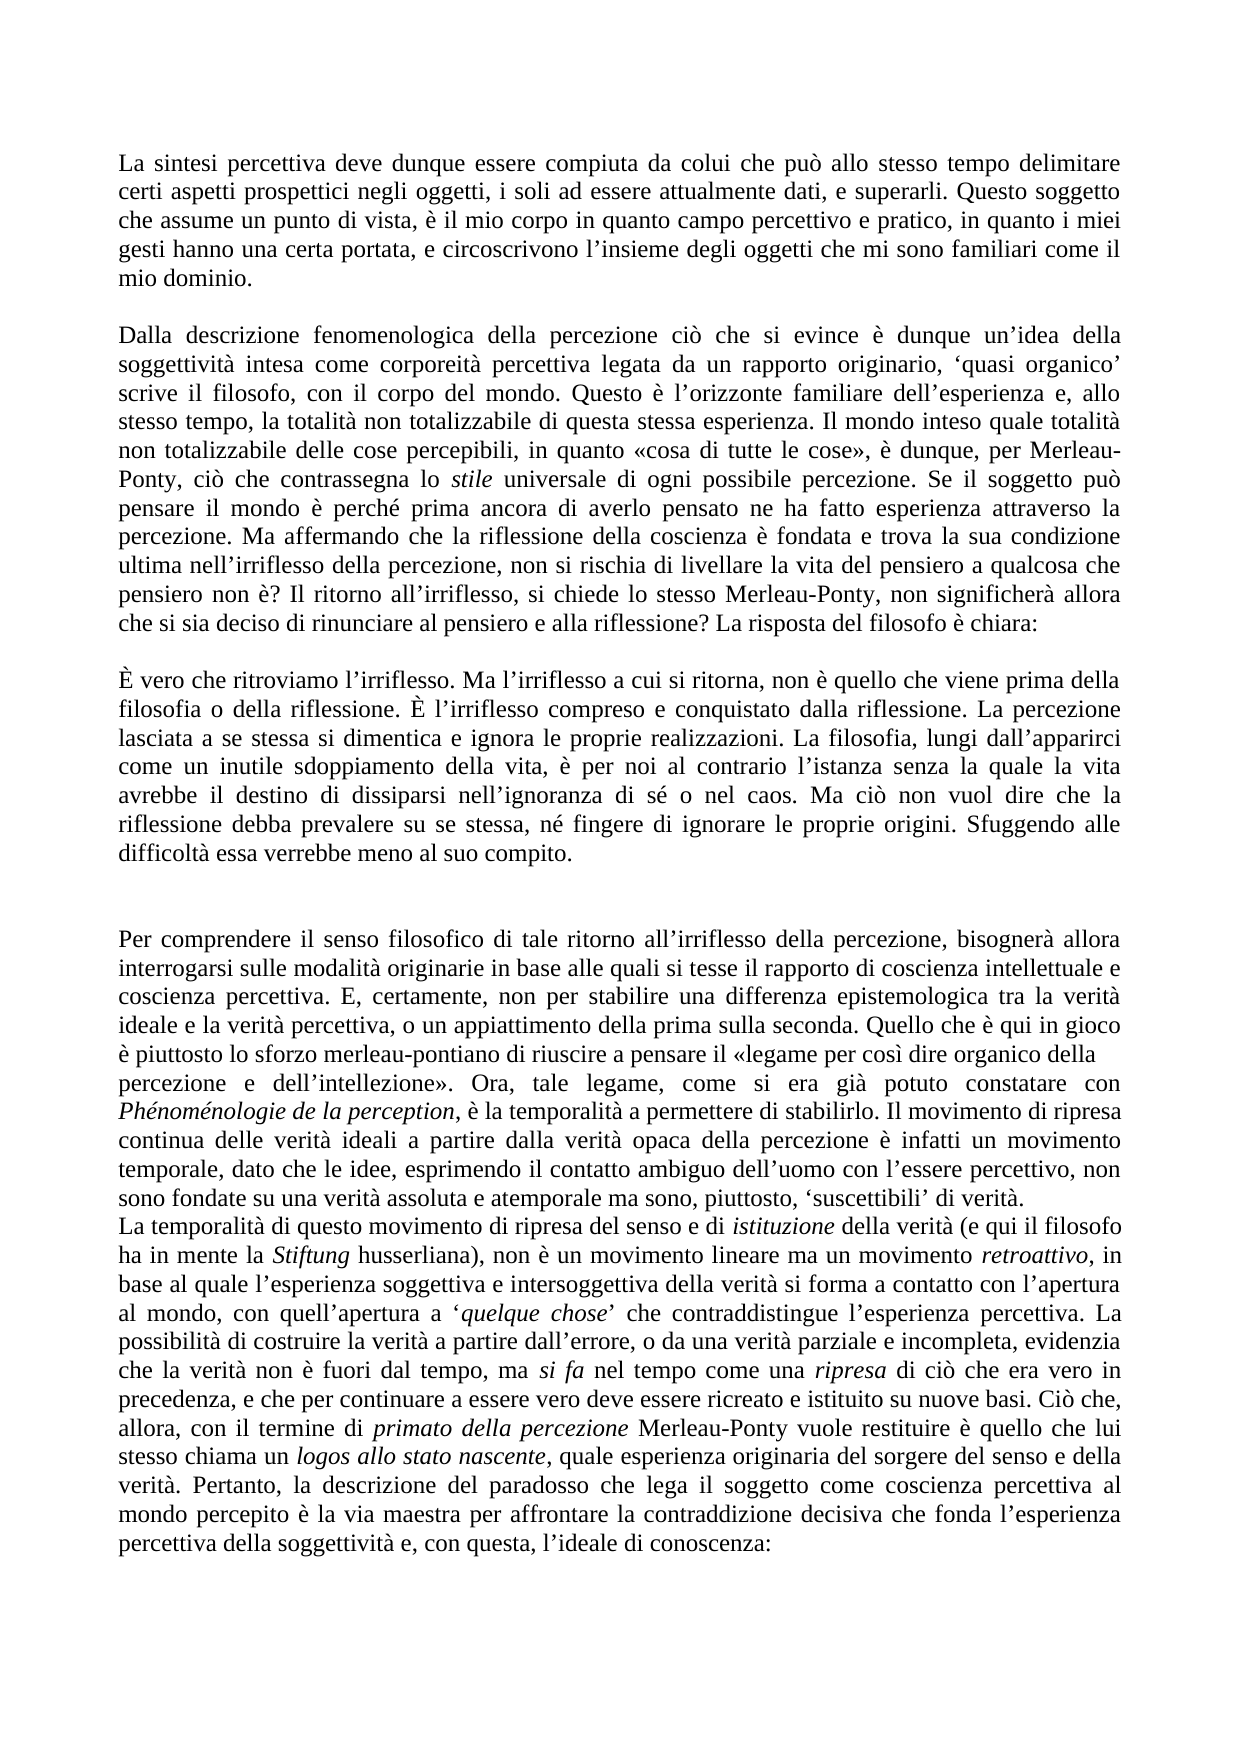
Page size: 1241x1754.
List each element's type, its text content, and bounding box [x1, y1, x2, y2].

text percezione e dell’intellezione». Ora, tale legame, come si era già potuto constatare con Phénoménologie de la perception, è la temporalità a permettere di stabilirlo. Il movimento di ripresa continua delle verità ideali a partire dalla verità opaca della percezione è infatti un movimento temporale, dato che le idee, esprimendo il contatto ambiguo dell’uomo con l’essere percettivo, non sono fondate su una verità assoluta e atemporale ma sono, piuttosto, ‘suscettibili’ di verità. [118, 1068, 1122, 1211]
text Dalla descrizione fenomenologica della percezione ciò che si evince è dunque un’idea della soggettività intesa come corporeità percettiva legata da un rapporto originario, ‘quasi organico’ scrive il filosofo, con il corpo del mondo. Questo è l’orizzonte familiare dell’esperienza e, allo stesso tempo, la totalità non totalizzabile di questa stessa esperienza. Il mondo inteso quale totalità non totalizzabile delle cose percepibili, in quanto «cosa di tutte le cose», è dunque, per Merleau-Ponty, ciò che contrassegna lo stile universale di ogni possibile percezione. Se il soggetto può pensare il mondo è perché prima ancora di averlo pensato ne ha fatto esperienza attraverso la percezione. Ma affermando che la riflessione della coscienza è fondata e trova la sua condizione ultima nell’irriflesso della percezione, non si rischia di livellare la vita del pensiero a qualcosa che pensiero non è? Il ritorno all’irriflesso, si chiede lo stesso Merleau-Ponty, non significherà allora che si sia deciso di rinunciare al pensiero e alla riflessione? La risposta del filosofo è chiara: [118, 320, 1122, 636]
text È vero che ritroviamo l’irriflesso. Ma l’irriflesso a cui si ritorna, non è quello che viene prima della filosofia o della riflessione. È l’irriflesso compreso e conquistato dalla riflessione. La percezione lasciata a se stessa si dimentica e ignora le proprie realizzazioni. La filosofia, lungi dall’apparirci come un inutile sdoppiamento della vita, è per noi al contrario l’istanza senza la quale la vita avrebbe il destino di dissiparsi nell’ignoranza di sé o nel caos. Ma ciò non vuol dire che la riflessione debba prevalere su se stessa, né fingere di ignorare le proprie origini. Sfuggendo alle difficoltà essa verrebbe meno al suo compito. [118, 665, 1122, 866]
text La sintesi percettiva deve dunque essere compiuta da colui che può allo stesso tempo delimitare certi aspetti prospettici negli oggetti, i soli ad essere attualmente dati, e superarli. Questo soggetto che assume un punto di vista, è il mio corpo in quanto campo percettivo e pratico, in quanto i miei gesti hanno una certa portata, e circoscrivono l’insieme degli oggetti che mi sono familiari come il mio dominio. [118, 148, 1122, 291]
text Per comprendere il senso filosofico di tale ritorno all’irriflesso della percezione, bisognerà allora interrogarsi sulle modalità originarie in base alle quali si tesse il rapporto di coscienza intellettuale e coscienza percettiva. E, certamente, non per stabilire una differenza epistemologica tra la verità ideale e la verità percettiva, o un appiattimento della prima sulla seconda. Quello che è qui in gioco è piuttosto lo sforzo merleau-pontiano di riuscire a pensare il «legame per così dire organico della [118, 924, 1122, 1068]
text La temporalità di questo movimento di ripresa del senso e di istituzione della verità (e qui il filosofo ha in mente la Stiftung husserliana), non è un movimento lineare ma un movimento retroattivo, in base al quale l’esperienza soggettiva e intersoggettiva della verità si forma a contatto con l’apertura al mondo, con quell’apertura a ‘quelque chose’ che contraddistingue l’esperienza percettiva. La possibilità di costruire la verità a partire dall’errore, o da una verità parziale e incompleta, evidenzia che la verità non è fuori dal tempo, ma si fa nel tempo come una ripresa di ciò che era vero in precedenza, e che per continuare a essere vero deve essere ricreato e istituito su nuove basi. Ciò che, allora, con il termine di primato della percezione Merleau-Ponty vuole restituire è quello che lui stesso chiama un logos allo stato nascente, quale esperienza originaria del sorgere del senso e della verità. Pertanto, la descrizione del paradosso che lega il soggetto come coscienza percettiva al mondo percepito è la via maestra per affrontare la contraddizione decisiva che fonda l’esperienza percettiva della soggettività e, con questa, l’ideale di conoscenza: [118, 1211, 1122, 1556]
